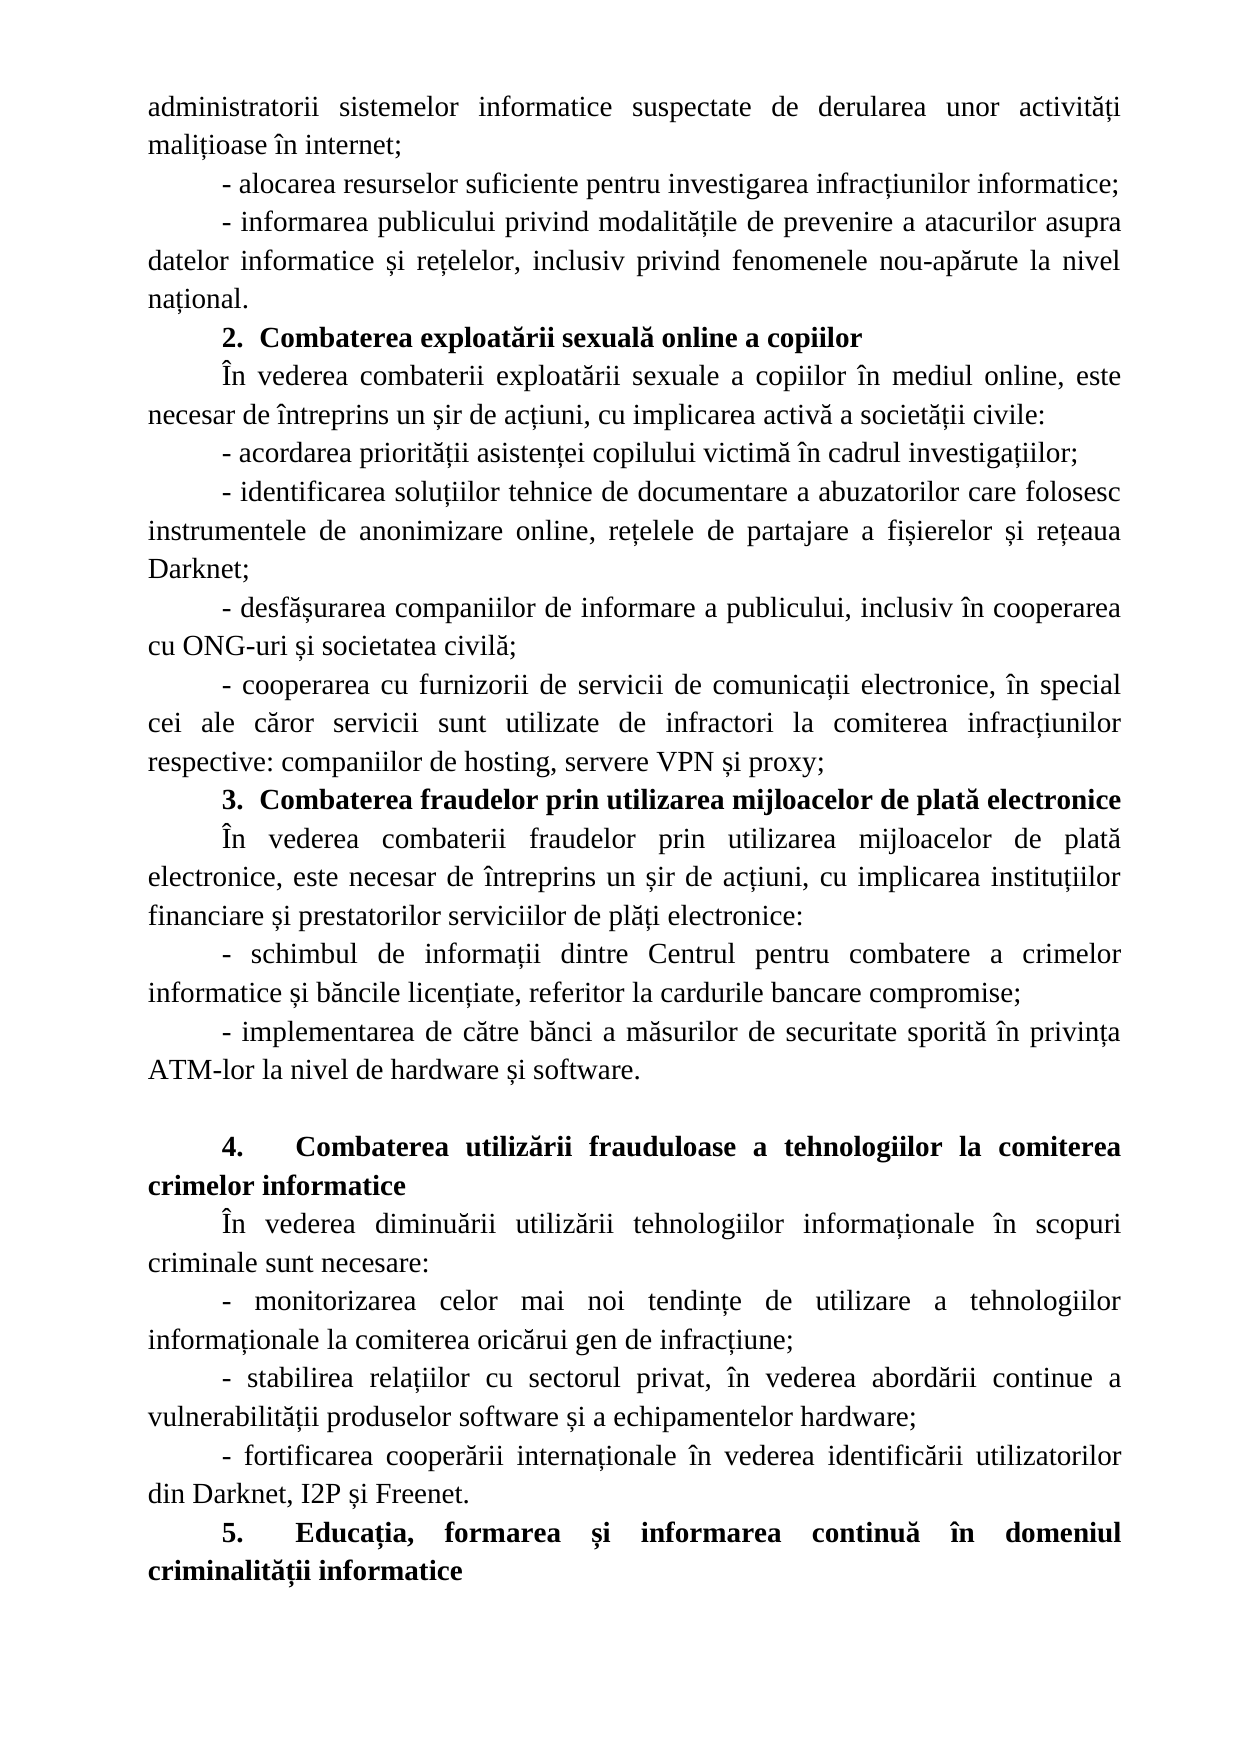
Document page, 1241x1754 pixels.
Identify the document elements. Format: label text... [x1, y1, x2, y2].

list - stabilirea relațiilor cu sectorul privat, în vederea abordării continue a vulnerabilității produselor software și a echipamentelor hardware; [148, 1361, 1122, 1433]
list Combaterea fraudelor prin utilizarea mijloacelor de plată electronice [222, 782, 1122, 816]
list - schimbul de informații dintre Centrul pentru combatere a crimelor informatice și băncile licențiate, referitor la cardurile bancare compromise; [148, 937, 1122, 1009]
list Educația, formarea și informarea continuă în domeniul criminalității informatice [148, 1515, 1122, 1587]
list - desfășurarea companiilor de informare a publicului, inclusiv în cooperarea cu ONG-uri și societatea civilă; [148, 590, 1122, 662]
list - fortificarea cooperării internaționale în vederea identificării utilizatorilor din Darknet, I2P și Freenet. [148, 1438, 1122, 1510]
list - cooperarea cu furnizorii de servicii de comunicații electronice, în special cei ale căror servicii sunt utilizate de infractori la comiterea infracțiunilor respective: companiilor de hosting, servere VPN și proxy; [148, 667, 1122, 777]
list În vederea combaterii fraudelor prin utilizarea mijloacelor de plată electronice, este necesar de întreprins un șir de acțiuni, cu implicarea instituțiilor financiare și prestatorilor serviciilor de plăți electronice: [148, 821, 1122, 932]
list - implementarea de către bănci a măsurilor de securitate sporită în privința ATM-lor la nivel de hardware și software. [148, 1014, 1122, 1086]
list Combaterea utilizării frauduloase a tehnologiilor la comiterea crimelor informatice [148, 1129, 1122, 1201]
list - identificarea soluțiilor tehnice de documentare a abuzatorilor care folosesc instrumentele de anonimizare online, rețelele de partajare a fișierelor și rețeaua Darknet; [148, 474, 1122, 585]
list - informarea publicului privind modalitățile de prevenire a atacurilor asupra datelor informatice și rețelelor, inclusiv privind fenomenele nou-apărute la nivel național. [148, 204, 1122, 315]
list - monitorizarea celor mai noi tendințe de utilizare a tehnologiilor informaționale la comiterea oricărui gen de infracțiune; [148, 1283, 1122, 1356]
list - acordarea priorității asistenței copilului victimă în cadrul investigațiilor; [148, 436, 1122, 469]
list - alocarea resurselor suficiente pentru investigarea infracțiunilor informatice; [148, 166, 1122, 199]
list În vederea combaterii exploatării sexuale a copiilor în mediul online, este necesar de întreprins un șir de acțiuni, cu implicarea activă a societății civile: [148, 358, 1122, 431]
list În vederea diminuării utilizării tehnologiilor informaționale în scopuri criminale sunt necesare: [148, 1206, 1122, 1278]
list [148, 89, 1122, 161]
list Combaterea exploatării sexuală online a copiilor [222, 320, 1122, 353]
